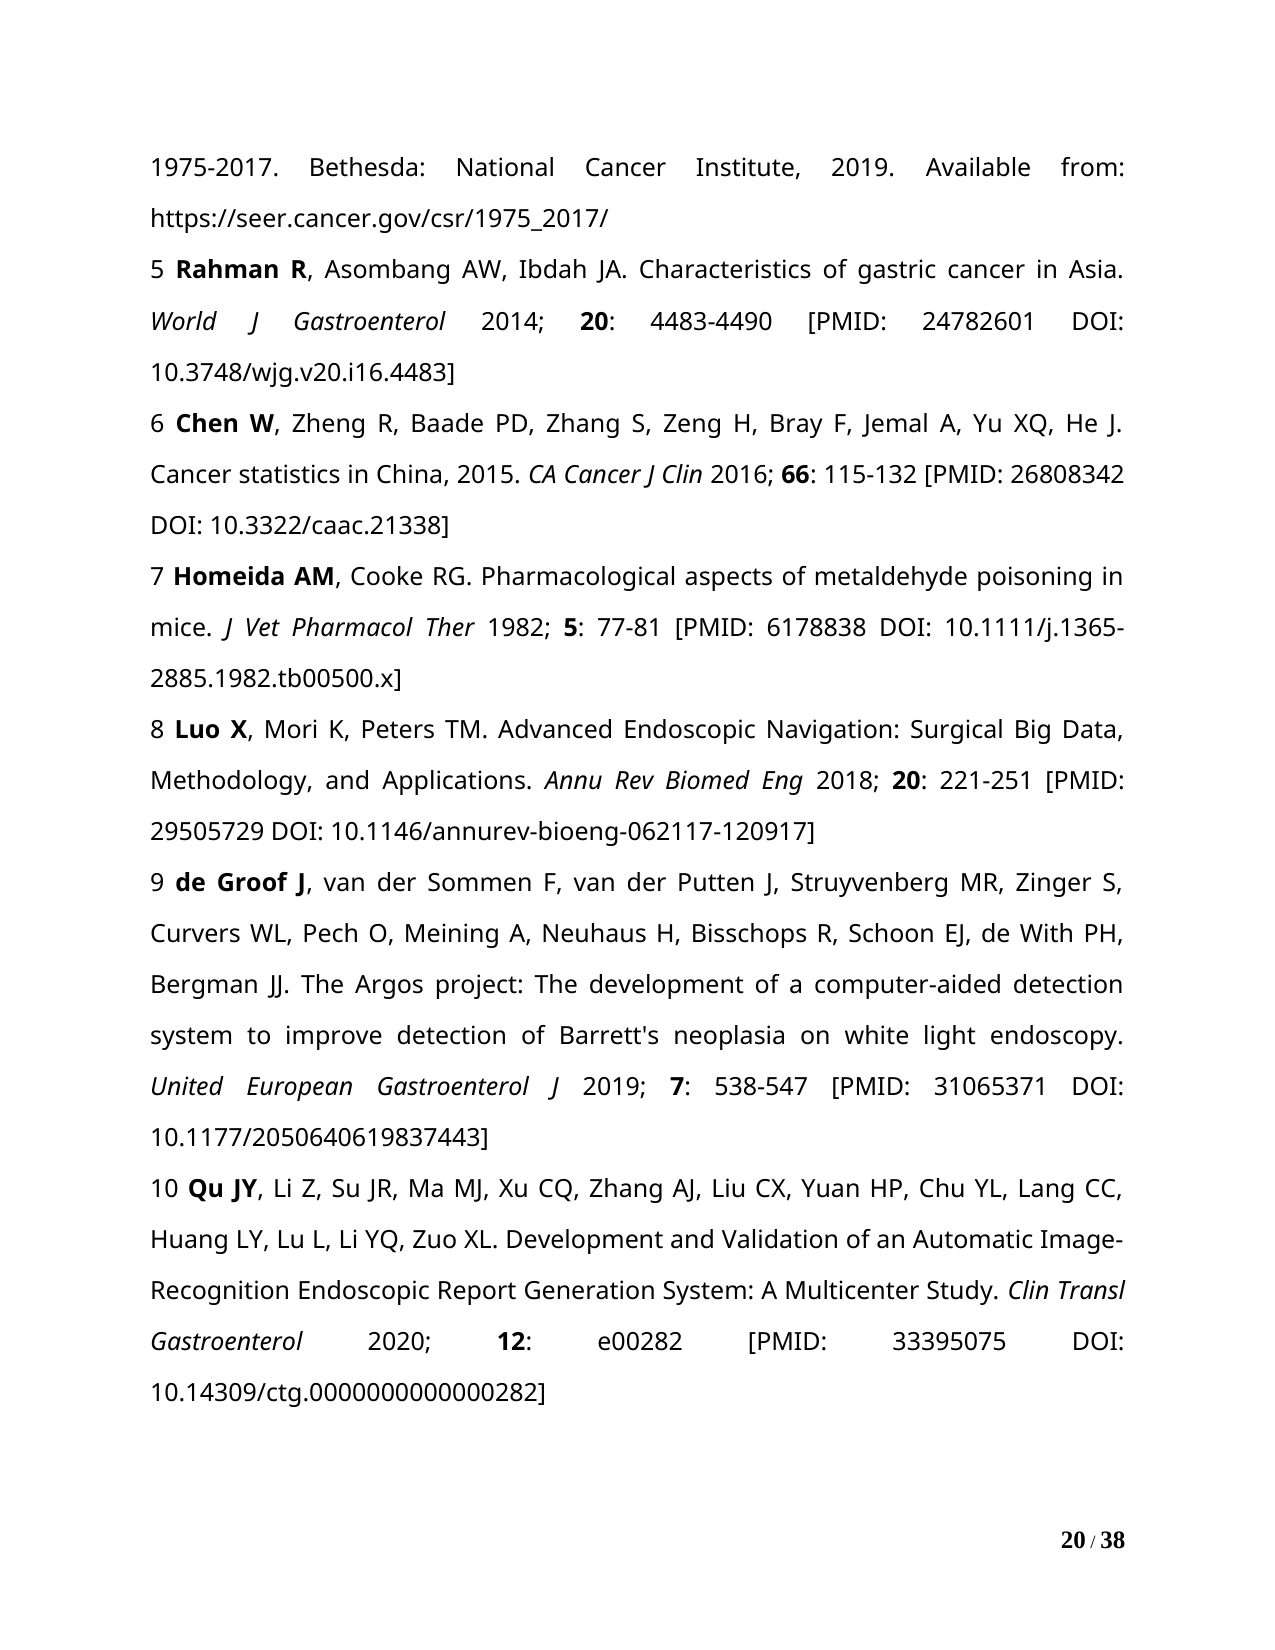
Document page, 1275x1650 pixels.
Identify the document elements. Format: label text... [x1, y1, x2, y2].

text 8 Luo X, Mori K, Peters TM. Advanced Endoscopic Navigation: Surgical Big Data, Methodology, and Applications. Annu Rev Biomed Eng 2018; 20: 221-251 [PMID: 29505729 DOI: 10.1146/annurev-bioeng-062117-120917] [150, 711, 1125, 848]
text 5 Rahman R, Asombang AW, Ibdah JA. Characteristics of gastric cancer in Asia. World J Gastroenterol 2014; 20: 4483-4490 [PMID: 24782601 DOI: 10.3748/wjg.v20.i16.4483] [150, 252, 1125, 388]
text 10 Qu JY, Li Z, Su JR, Ma MJ, Xu CQ, Zhang AJ, Liu CX, Yuan HP, Chu YL, Lang CC, Huang LY, Lu L, Li YQ, Zuo XL. Development and Validation of an Automatic Image-Recognition Endoscopic Report Generation System: A Multicenter Study. Clin Transl Gastroenterol 2020; 12: e00282 [PMID: 33395075 DOI: 10.14309/ctg.0000000000000282] [150, 1171, 1125, 1409]
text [150, 150, 1125, 235]
text 6 Chen W, Zheng R, Baade PD, Zhang S, Zeng H, Bray F, Jemal A, Yu XQ, He J. Cancer statistics in China, 2015. CA Cancer J Clin 2016; 66: 115-132 [PMID: 26808342 DOI: 10.3322/caac.21338] [150, 405, 1125, 541]
text 9 de Groof J, van der Sommen F, van der Putten J, Struyvenberg MR, Zinger S, Curvers WL, Pech O, Meining A, Neuhaus H, Bisschops R, Schoon EJ, de With PH, Bergman JJ. The Argos project: The development of a computer-aided detection system to improve detection of Barrett's neoplasia on white light endoscopy. United European Gastroenterol J 2019; 7: 538-547 [PMID: 31065371 DOI: 10.1177/2050640619837443] [150, 864, 1125, 1154]
text 7 Homeida AM, Cooke RG. Pharmacological aspects of metaldehyde poisoning in mice. J Vet Pharmacol Ther 1982; 5: 77-81 [PMID: 6178838 DOI: 10.1111/j.1365-2885.1982.tb00500.x] [150, 558, 1125, 694]
